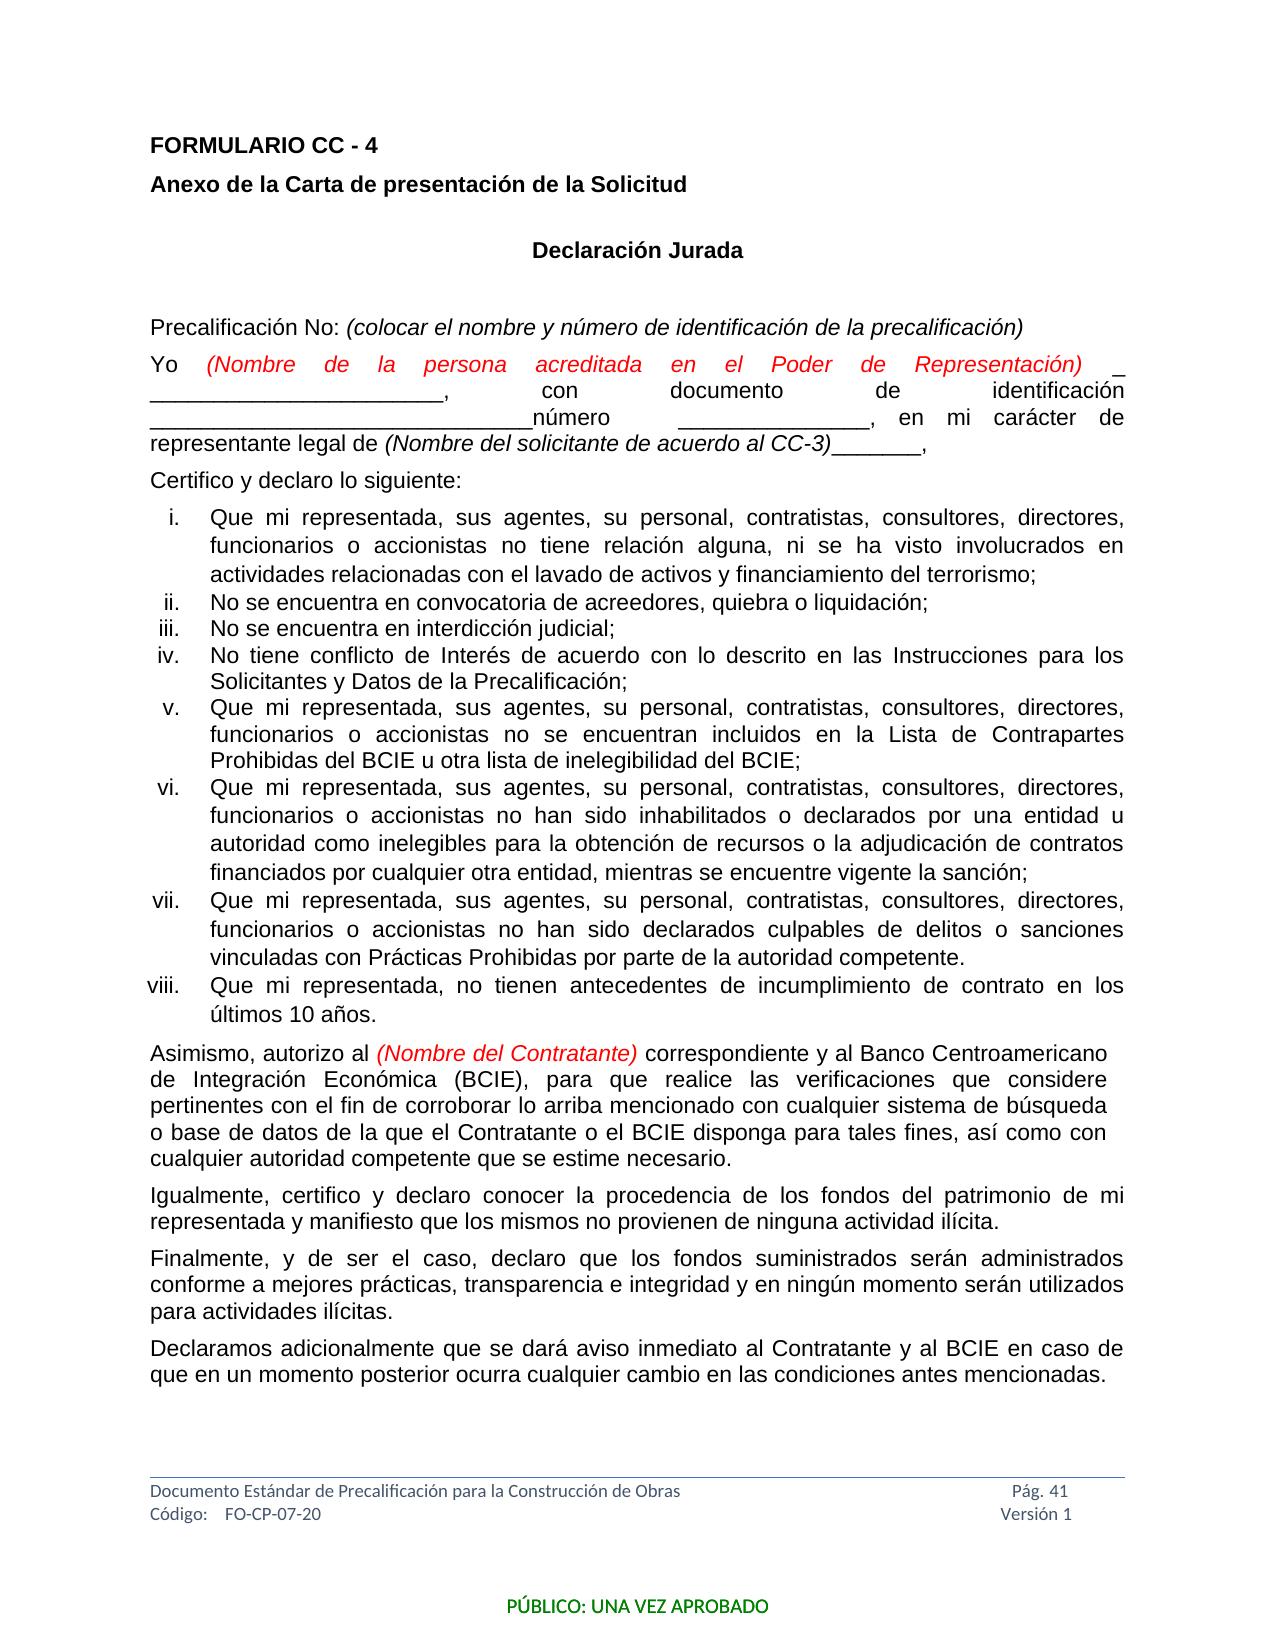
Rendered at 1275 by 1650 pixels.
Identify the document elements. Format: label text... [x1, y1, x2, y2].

text Anexo de la Carta de presentación de la Solicitud [150, 171, 1125, 198]
text Igualmente, certifico y declaro conocer la procedencia de los fondos del patrimonio de mi representada y manifiesto que los mismos no provienen de ninguna actividad ilícita. [150, 1182, 1125, 1235]
text Finalmente, y de ser el caso, declaro que los fondos suministrados serán administrados conforme a mejores prácticas, transparencia e integridad y en ningún momento serán utilizados para actividades ilícitas. [150, 1245, 1125, 1324]
list No se encuentra en convocatoria de acreedores, quiebra o liquidación; [180, 589, 1125, 615]
list No se encuentra en interdicción judicial; [180, 615, 1125, 642]
text Asimismo, autorizo al (Nombre del Contratante) correspondiente y al Banco Centroamericano de Integración Económica (BCIE), para que realice las verificaciones que considere pertinentes con el fin de corroborar lo arriba mencionado con cualquier sistema de búsqueda o base de datos de la que el Contratante o el BCIE disponga para tales fines, así como con cualquier autoridad competente que se estime necesario. [150, 1040, 1108, 1172]
text Declaración Jurada [150, 237, 1125, 263]
text Declaramos adicionalmente que se dará aviso inmediato al Contratante y al BCIE en caso de que en un momento posterior ocurra cualquier cambio en las condiciones antes mencionadas. [150, 1334, 1125, 1387]
list Que mi representada, sus agentes, su personal, contratistas, consultores, directores, funcionarios o accionistas no han sido declarados culpables de delitos o sanciones vinculadas con Prácticas Prohibidas por parte de la autoridad competente. [180, 887, 1125, 970]
list No tiene conflicto de Interés de acuerdo con lo descrito en las Instrucciones para los Solicitantes y Datos de la Precalificación; [180, 642, 1125, 694]
text FORMULARIO CC - 4 [150, 132, 1125, 159]
text Yo (Nombre de la persona acreditada en el Poder de Representación) _ _______________________, con documento de identificación ______________________________número _______________, en mi carácter de representante legal de (Nombre del solicitante de acuerdo al CC-3)_______, [150, 351, 1125, 456]
list Que mi representada, no tienen antecedentes de incumplimiento de contrato en los últimos 10 años. [180, 972, 1125, 1027]
text Certifico y declaro lo siguiente: [150, 467, 1125, 493]
text Precalificación No: (colocar el nombre y número de identificación de la precalificación) [150, 314, 1127, 341]
list Que mi representada, sus agentes, su personal, contratistas, consultores, directores, funcionarios o accionistas no tiene relación alguna, ni se ha visto involucrados en actividades relacionadas con el lavado de activos y financiamiento del terrorismo; [180, 504, 1125, 587]
list Que mi representada, sus agentes, su personal, contratistas, consultores, directores, funcionarios o accionistas no han sido inhabilitados o declarados por una entidad u autoridad como inelegibles para la obtención de recursos o la adjudicación de contratos financiados por cualquier otra entidad, mientras se encuentre vigente la sanción; [180, 773, 1125, 885]
list Que mi representada, sus agentes, su personal, contratistas, consultores, directores, funcionarios o accionistas no se encuentran incluidos en la Lista de Contrapartes Prohibidas del BCIE u otra lista de inelegibilidad del BCIE; [180, 694, 1125, 773]
